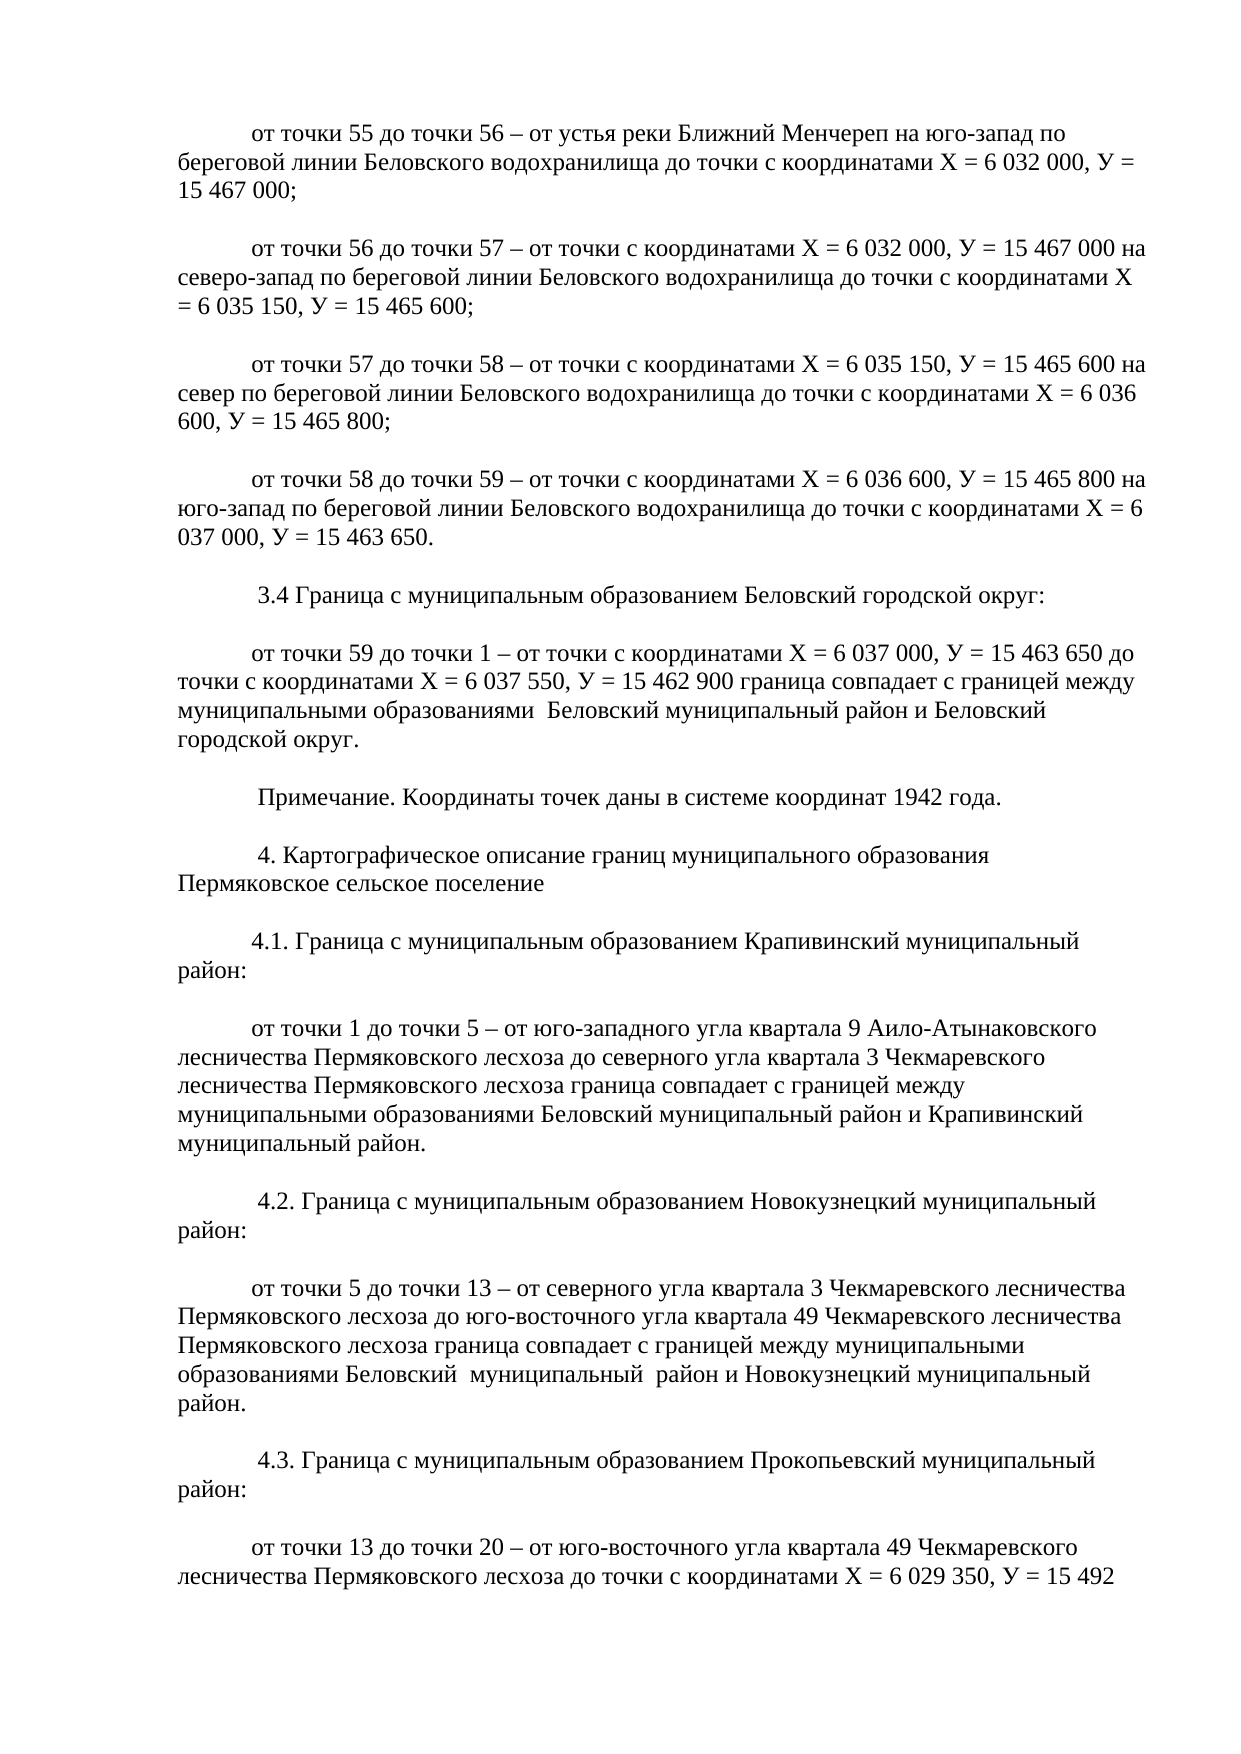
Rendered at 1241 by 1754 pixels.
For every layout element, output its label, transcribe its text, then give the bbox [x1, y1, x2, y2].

text от точки 5 до точки 13 – от северного угла квартала 3 Чекмаревского лесничества Пермяковского лесхоза до юго-восточного угла квартала 49 Чекмаревского лесничества Пермяковского лесхоза граница совпадает с границей между муниципальными образованиями Беловский муниципальный район и Новокузнецкий муниципальный район. [177, 1273, 1152, 1416]
text 4. Картографическое описание границ муниципального образования Пермяковское сельское поселение [177, 840, 1152, 897]
text 4.1. Граница с муниципальным образованием Крапивинский муниципальный район: [177, 926, 1152, 984]
text от точки 1 до точки 5 – от юго-западного угла квартала 9 Аило-Атынаковского лесничества Пермяковского лесхоза до северного угла квартала 3 Чекмаревского лесничества Пермяковского лесхоза граница совпадает с границей между муниципальными образованиями Беловский муниципальный район и Крапивинский муниципальный район. [177, 1013, 1152, 1157]
text 3.4 Граница с муниципальным образованием Беловский городской округ: [177, 580, 1152, 608]
text от точки 59 до точки 1 – от точки с координатами Х = 6 037 000, У = 15 463 650 до точки с координатами Х = 6 037 550, У = 15 462 900 граница совпадает с границей между муниципальными образованиями Беловский муниципальный район и Беловский городской округ. [177, 638, 1152, 753]
text от точки 57 до точки 58 – от точки с координатами Х = 6 035 150, У = 15 465 600 на север по береговой линии Беловского водохранилища до точки с координатами Х = 6 036 600, У = 15 465 800; [177, 349, 1152, 435]
text Примечание. Координаты точек даны в системе координат 1942 года. [177, 782, 1152, 811]
text 4.2. Граница с муниципальным образованием Новокузнецкий муниципальный район: [177, 1186, 1152, 1243]
text от точки 55 до точки 56 – от устья реки Ближний Менчереп на юго-запад по береговой линии Беловского водохранилища до точки с координатами Х = 6 032 000, У = 15 467 000; [177, 118, 1152, 204]
text 4.3. Граница с муниципальным образованием Прокопьевский муниципальный район: [177, 1446, 1152, 1503]
text от точки 58 до точки 59 – от точки с координатами Х = 6 036 600, У = 15 465 800 на юго-запад по береговой линии Беловского водохранилища до точки с координатами Х = 6 037 000, У = 15 463 650. [177, 464, 1152, 551]
text от точки 56 до точки 57 – от точки с координатами Х = 6 032 000, У = 15 467 000 на северо-запад по береговой линии Беловского водохранилища до точки с координатами Х = 6 035 150, У = 15 465 600; [177, 233, 1152, 320]
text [177, 1532, 1152, 1590]
